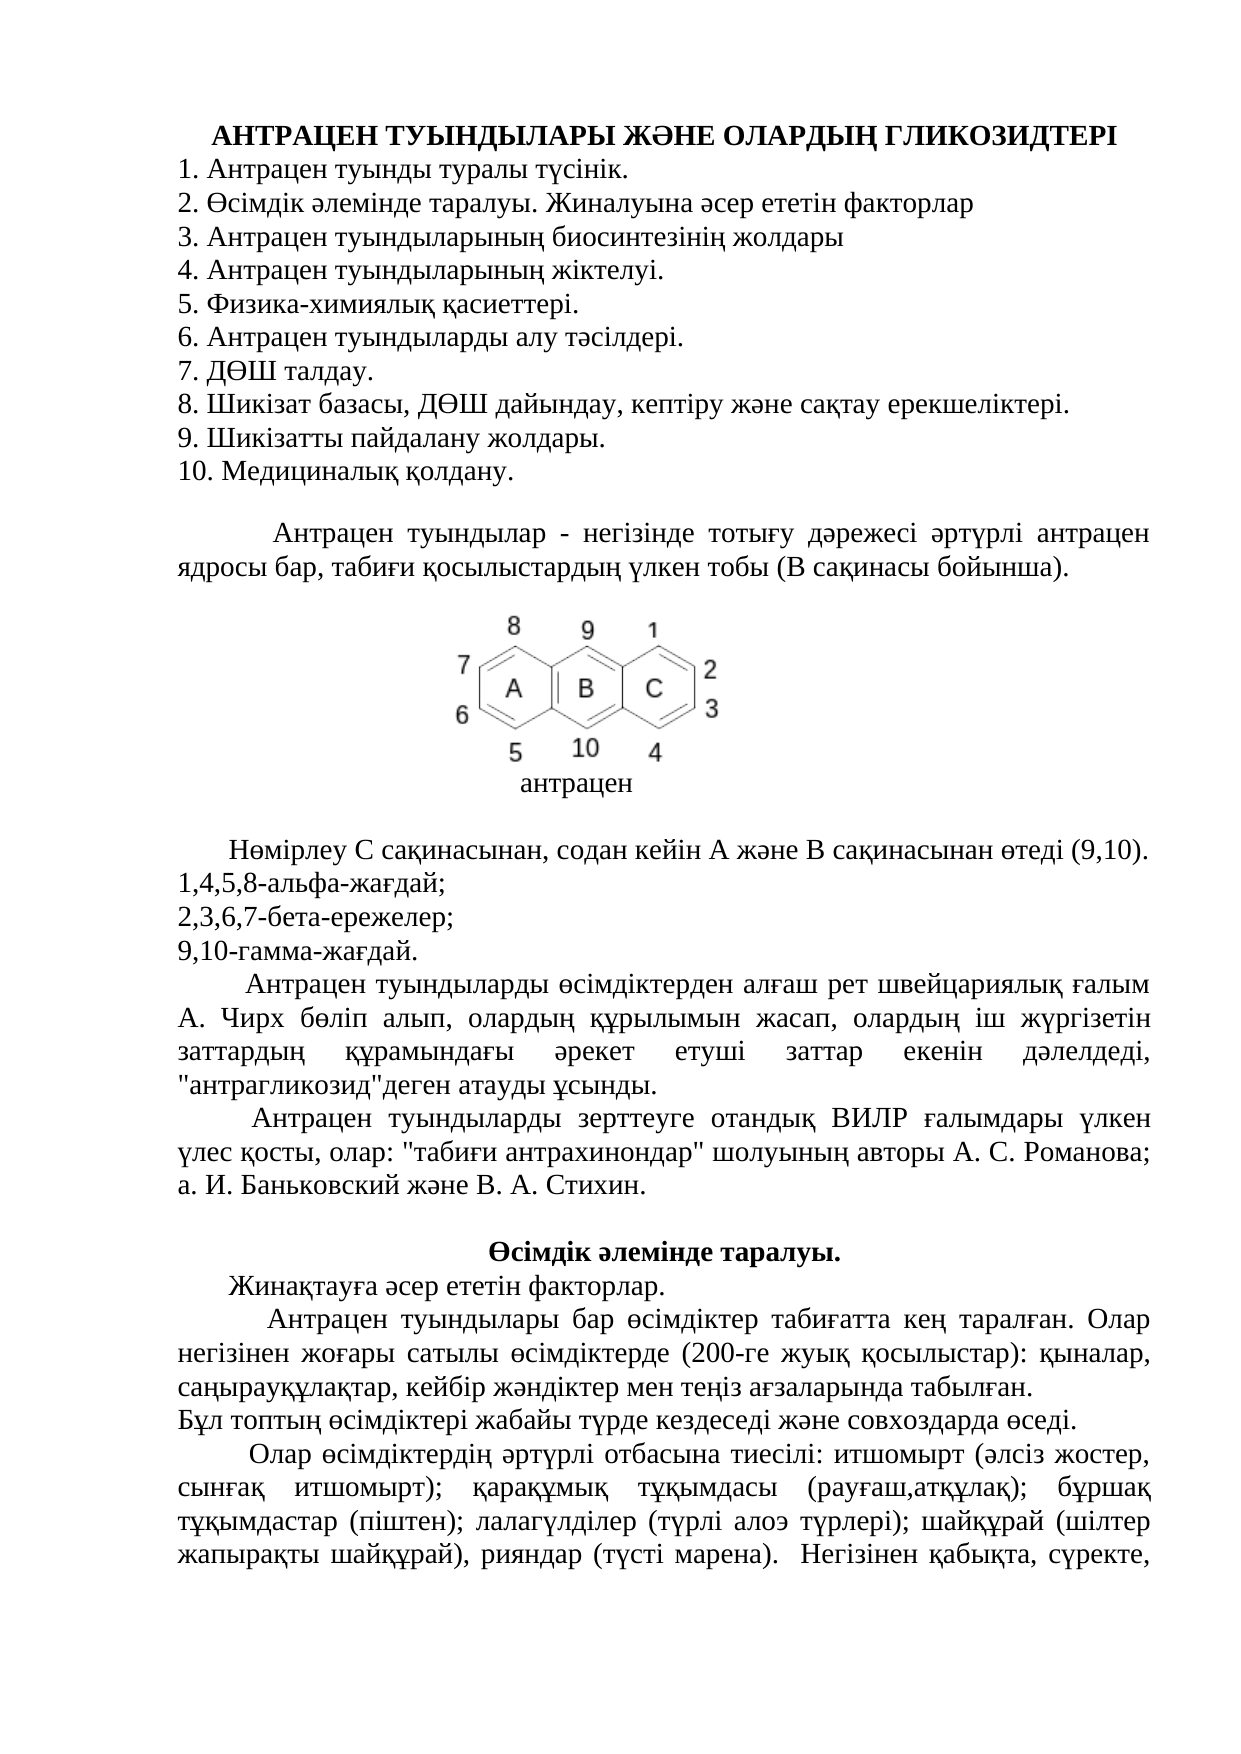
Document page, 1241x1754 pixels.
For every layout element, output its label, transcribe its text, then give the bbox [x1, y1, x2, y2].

text АНТРАЦЕН ТУЫНДЫЛАРЫ ЖӘНЕ ОЛАРДЫҢ ГЛИКОЗИДТЕРІ [177, 118, 1152, 152]
text Нөмірлеу С сақинасынан, содан кейін А және В сақинасынан өтеді (9,10). [177, 832, 1152, 866]
text Бұл топтың өсімдіктері жабайы түрде кездеседі және совхоздарда өседі. [177, 1402, 1152, 1436]
text 9. Шикізатты пайдалану жолдары. [177, 420, 1152, 453]
text 8. Шикізат базасы, ДӨШ дайындау, кептіру және сақтау ерекшеліктері. [177, 386, 1152, 420]
text Антрацен туындылар - негізінде тотығу дәрежесі әртүрлі антрацен ядросы бар, табиғи қосылыстардың үлкен тобы (В сақинасы бойынша). [177, 515, 1152, 582]
text Антрацен туындылары бар өсімдіктер табиғатта кең таралған. Олар негізінен жоғары сатылы өсімдіктерде (200-ге жуық қосылыстар): қыналар, саңырауқұлақтар, кейбір жәндіктер мен теңіз ағзаларында табылған. [177, 1302, 1152, 1402]
text 7. ДӨШ талдау. [177, 353, 1152, 386]
text Антрацен туындыларды зерттеуге отандық ВИЛР ғалымдары үлкен үлес қосты, олар: "табиғи антрахинондар" шолуының авторы А. С. Романова; а. И. Баньковский және В. А. Стихин. [177, 1100, 1152, 1201]
text 10. Медициналық қолдану. [177, 453, 1152, 487]
text 3. Антрацен туындыларының биосинтезінің жолдары [177, 219, 1152, 252]
text Антрацен туындыларды өсімдіктерден алғаш рет швейцариялық ғалым А. Чирх бөліп алып, олардың құрылымын жасап, олардың іш жүргізетін заттардың құрамындағы әрекет етуші заттар екенін дәлелдеді, "антрагликозид"деген атауды ұсынды. [177, 966, 1152, 1100]
text 1,4,5,8-альфа-жағдай; [177, 866, 1152, 899]
text 4. Антрацен туындыларының жіктелуі. [177, 252, 1152, 286]
text Өсімдік әлемінде таралуы. [177, 1234, 1152, 1268]
text антрацен [177, 765, 1152, 798]
text 2. Өсімдік әлемінде таралуы. Жиналуына әсер ететін факторлар [177, 185, 1152, 219]
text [177, 1436, 1152, 1570]
text 9,10-гамма-жағдай. [177, 933, 1152, 966]
text 6. Антрацен туындыларды алу тәсілдері. [177, 319, 1152, 353]
text 5. Физика-химиялық қасиеттері. [177, 286, 1152, 319]
text Жинақтауға әсер ететін факторлар. [177, 1268, 1152, 1302]
text 2,3,6,7-бета-ережелер; [177, 899, 1152, 933]
text 1. Антрацен туынды туралы түсінік. [177, 152, 1152, 185]
